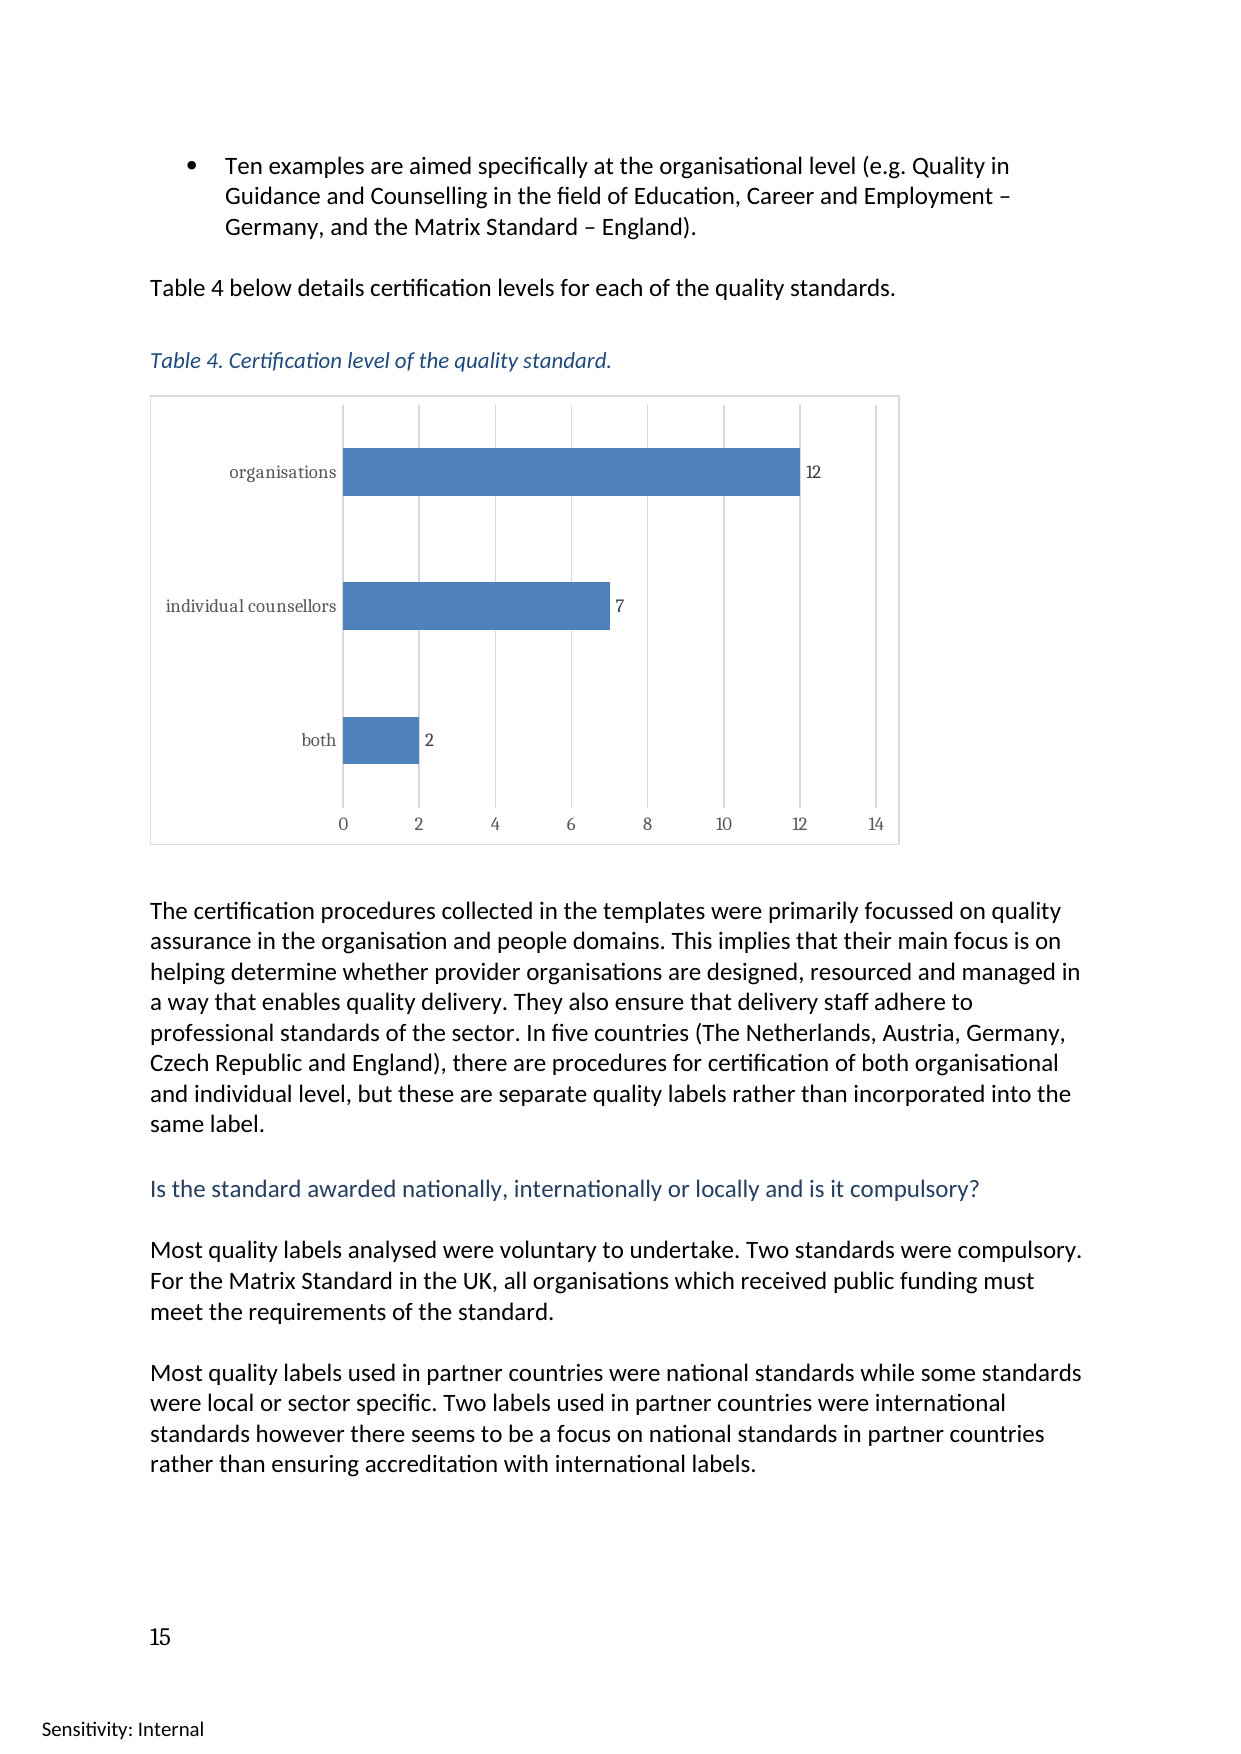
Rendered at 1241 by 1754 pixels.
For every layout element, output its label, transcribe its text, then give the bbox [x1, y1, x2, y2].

text Most quality labels used in partner countries were national standards while some standards were local or sector specific. Two labels used in partner countries were international standards however there seems to be a focus on national standards in partner countries rather than ensuring accreditation with international labels. [150, 1357, 1090, 1479]
text Table 4. Certification level of the quality standard. [150, 346, 1090, 374]
text Table 4 below details certification levels for each of the quality standards. [150, 272, 1090, 303]
text The certification procedures collected in the templates were primarily focussed on quality assurance in the organisation and people domains. This implies that their main focus is on helping determine whether provider organisations are designed, resourced and managed in a way that enables quality delivery. They also ensure that delivery staff adhere to professional standards of the sector. In five countries (The Netherlands, Austria, Germany, Czech Republic and England), there are procedures for certification of both organisational and individual level, but these are separate quality labels rather than incorporated into the same label. [150, 895, 1090, 1139]
list Ten examples are aimed specifically at the organisational level (e.g. Quality in Guidance and Counselling in the field of Education, Career and Employment – Germany, and the Matrix Standard – England). [187, 150, 1090, 242]
subtitle Is the standard awarded nationally, internationally or locally and is it compulsory? [150, 1174, 1090, 1204]
text Most quality labels analysed were voluntary to undertake. Two standards were compulsory. For the Matrix Standard in the UK, all organisations which received public funding must meet the requirements of the standard. [150, 1235, 1090, 1326]
